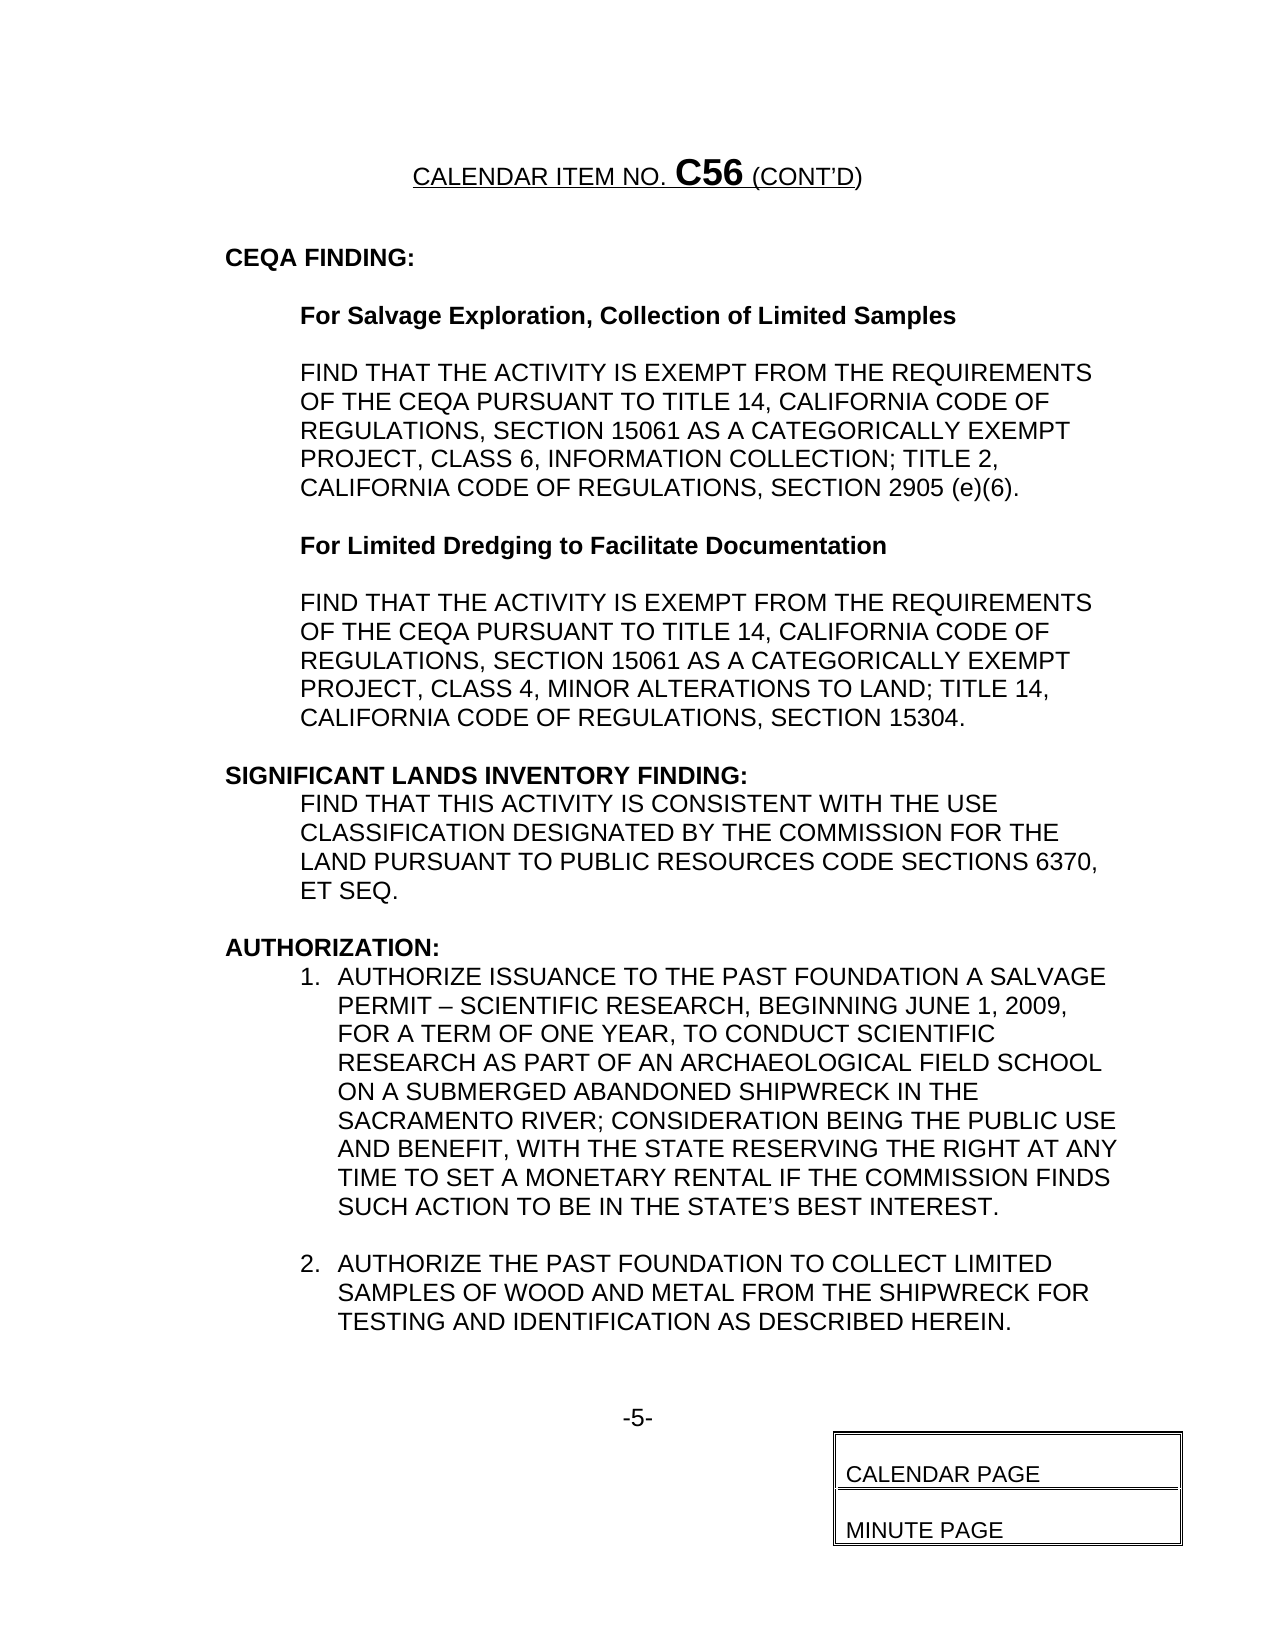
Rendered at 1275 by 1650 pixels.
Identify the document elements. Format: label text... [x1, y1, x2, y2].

list AUTHORIZE THE PAST FOUNDATION TO COLLECT LIMITED SAMPLES OF WOOD AND METAL FROM THE SHIPWRECK FOR TESTING AND IDENTIFICATION AS DESCRIBED HEREIN. [300, 1249, 1125, 1336]
text FIND THAT THE ACTIVITY IS EXEMPT FROM THE REQUIREMENTS OF THE CEQA PURSUANT TO TITLE 14, CALIFORNIA CODE OF REGULATIONS, SECTION 15061 AS A CATEGORICALLY EXEMPT PROJECT, CLASS 4, MINOR ALTERATIONS TO LAND; TITLE 14, CALIFORNIA CODE OF REGULATIONS, SECTION 15304. [300, 588, 1125, 732]
text For Limited Dredging to Facilitate Documentation [300, 531, 1125, 559]
text For Salvage Exploration, Collection of Limited Samples [300, 301, 1125, 329]
text SIGNIFICANT LANDS INVENTORY FINDING: [225, 761, 1125, 789]
text FIND THAT THIS ACTIVITY IS CONSISTENT WITH THE USE CLASSIFICATION DESIGNATED BY THE COMMISSION FOR THE LAND PURSUANT TO PUBLIC RESOURCES CODE SECTIONS 6370, ET SEQ. [300, 789, 1125, 904]
list AUTHORIZE ISSUANCE TO THE PAST FOUNDATION A SALVAGE PERMIT – SCIENTIFIC RESEARCH, BEGINNING JUNE 1, 2009, FOR A TERM OF ONE YEAR, TO CONDUCT SCIENTIFIC RESEARCH AS PART OF AN ARCHAEOLOGICAL FIELD SCHOOL ON A SUBMERGED ABANDONED SHIPWRECK IN THE SACRAMENTO RIVER; CONSIDERATION BEING THE PUBLIC USE AND BENEFIT, WITH THE STATE RESERVING THE RIGHT AT ANY TIME TO SET A MONETARY RENTAL IF THE COMMISSION FINDS SUCH ACTION TO BE IN THE STATE’S BEST INTEREST. [300, 962, 1125, 1221]
text AUTHORIZATION: [150, 933, 1125, 962]
text FIND THAT THE ACTIVITY IS EXEMPT FROM THE REQUIREMENTS OF THE CEQA PURSUANT TO TITLE 14, CODE OF REGULATIONS, SECTION 15061 AS A CATEGORICALLY EXEMPT PROJECT, CLASS , ; TITLE 2, CALIFORNIA CODE OF REGULATIONS, SECTION 2905 . [300, 358, 1125, 502]
text CEQA FINDING: [225, 243, 1125, 272]
